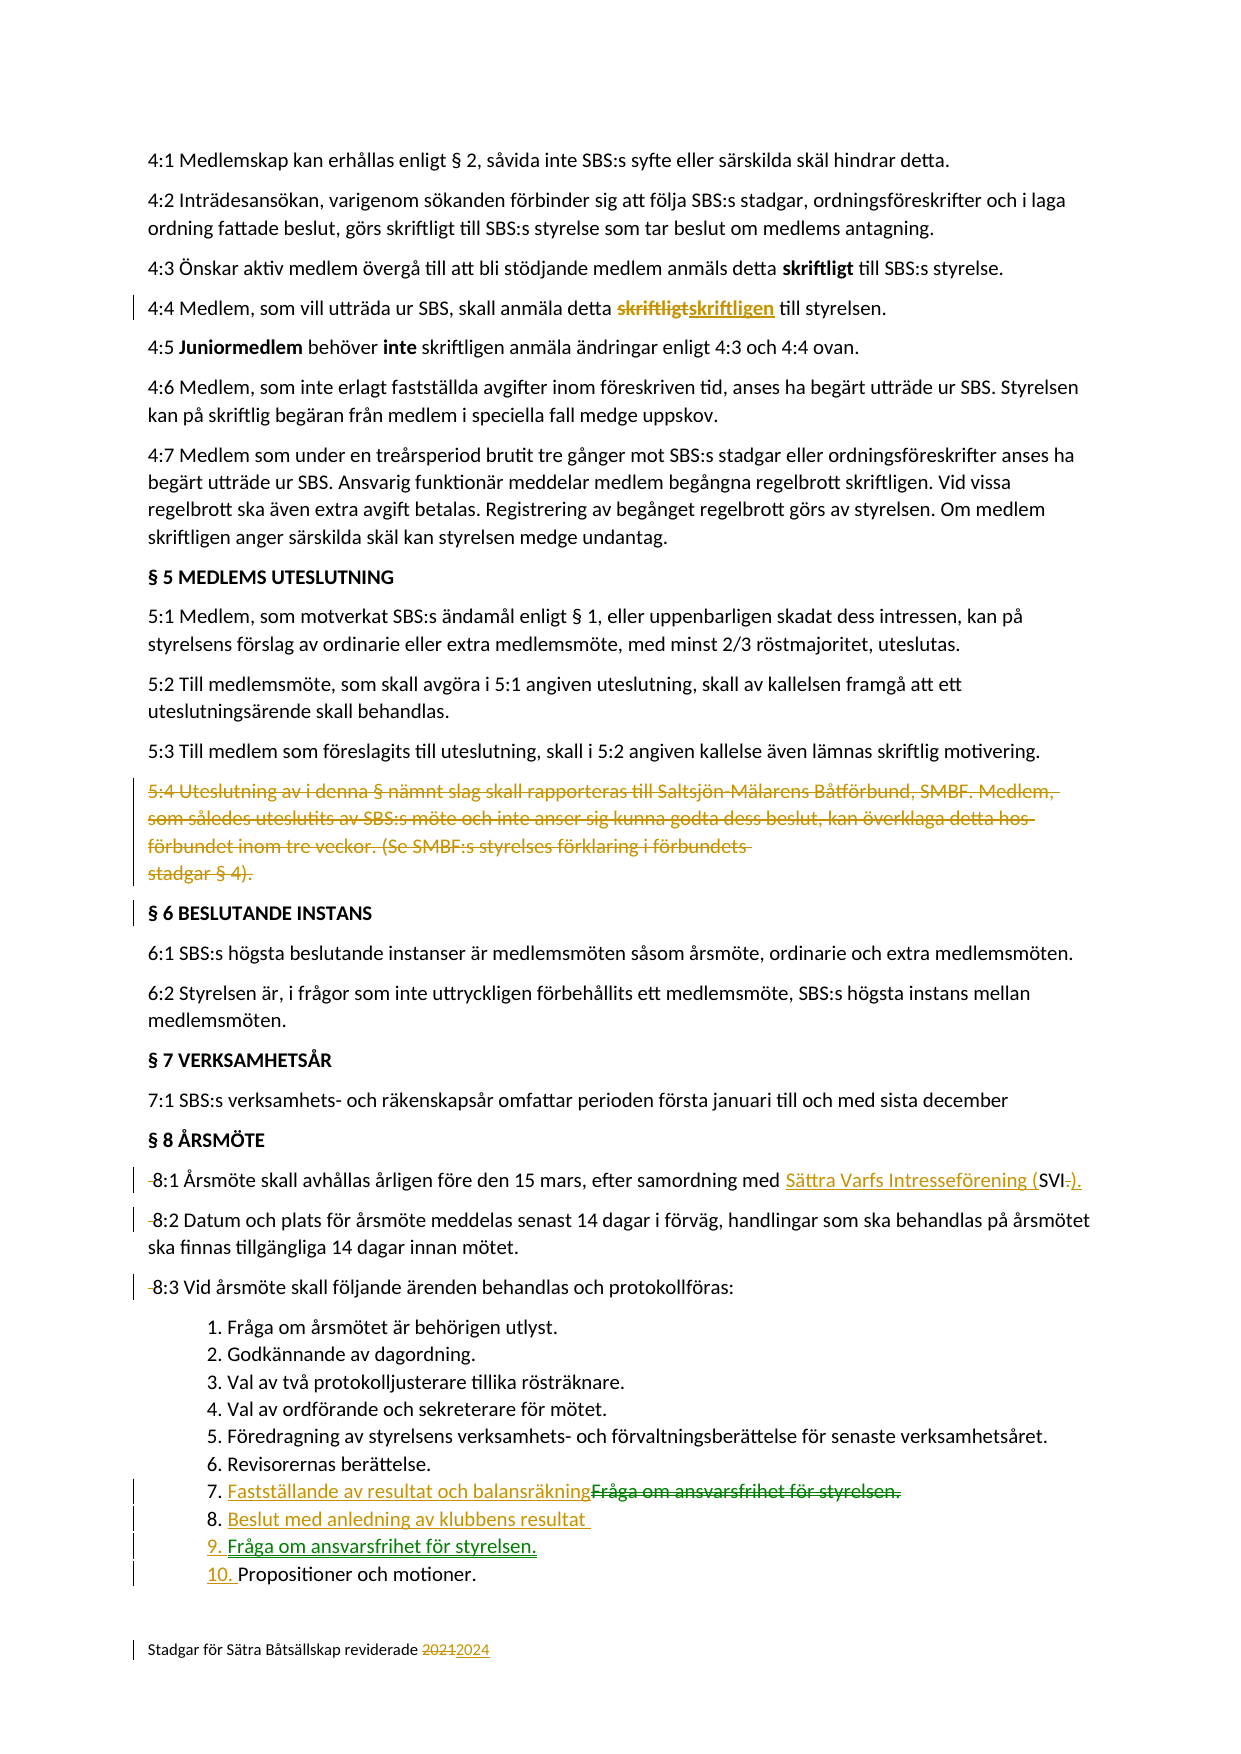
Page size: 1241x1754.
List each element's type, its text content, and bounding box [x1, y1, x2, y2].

text Propositioner och motioner. [207, 1561, 1093, 1586]
text § 7 VERKSAMHETSÅR [148, 1047, 1093, 1073]
text 3. Val av två protokolljusterare tillika rösträknare. [207, 1369, 1093, 1394]
text 4:2 Inträdesansökan, varigenom sökanden förbinder sig att följa SBS:s stadgar, ordningsföreskrifter och i laga ordning fattade beslut, görs skriftligt till SBS:s styrelse som tar beslut om medlems antagning. [148, 187, 1093, 240]
text 4:3 Önskar aktiv medlem övergå till att bli stödjande medlem anmäls detta skriftligt till SBS:s styrelse. [148, 255, 1093, 280]
text 4:4 Medlem, som vill utträda ur SBS, skall anmäla detta till styrelsen. [148, 295, 1093, 320]
text 8:1 Årsmöte skall avhållas årligen före den 15 mars, efter samordning med SVI [148, 1167, 1093, 1192]
text 5:1 Medlem, som motverkat SBS:s ändamål enligt § 1, eller uppenbarligen skadat dess intressen, kan på styrelsens förslag av ordinarie eller extra medlemsmöte, med minst 2/3 röstmajoritet, uteslutas. [148, 604, 1093, 657]
text 4:5 Juniormedlem behöver inte skriftligen anmäla ändringar enligt 4:3 och 4:4 ovan. [148, 334, 1093, 360]
text 8:3 Vid årsmöte skall följande ärenden behandlas och protokollföras: [148, 1274, 1093, 1300]
text 5:3 Till medlem som föreslagits till uteslutning, skall i 5:2 angiven kallelse även lämnas skriftlig motivering. [148, 738, 1093, 764]
text 4:7 Medlem som under en treårsperiod brutit tre gånger mot SBS:s stadgar eller ordningsföreskrifter anses ha begärt utträde ur SBS. Ansvarig funktionär meddelar medlem begångna regelbrott skriftligen. Vid vissa regelbrott ska även extra avgift betalas. Registrering av begånget regelbrott görs av styrelsen. Om medlem skriftligen anger särskilda skäl kan styrelsen medge undantag. [148, 442, 1093, 549]
text 8. [207, 1506, 1093, 1531]
text 6:1 SBS:s högsta beslutande instanser är medlemsmöten såsom årsmöte, ordinarie och extra medlemsmöten. [148, 940, 1093, 966]
text 7. [207, 1478, 1093, 1504]
text 1. Fråga om årsmötet är behörigen utlyst. [207, 1314, 1093, 1339]
text § 8 ÅRSMÖTE [148, 1127, 1093, 1153]
text 7:1 SBS:s verksamhets- och räkenskapsår omfattar perioden första januari till och med sista december [148, 1087, 1093, 1113]
text 6:2 Styrelsen är, i frågor som inte uttryckligen förbehållits ett medlemsmöte, SBS:s högsta instans mellan medlemsmöten. [148, 980, 1093, 1033]
text 8:2 Datum och plats för årsmöte meddelas senast 14 dagar i förväg, handlingar som ska behandlas på årsmötet ska finnas tillgängliga 14 dagar innan mötet. [148, 1207, 1093, 1260]
text § 6 BESLUTANDE INSTANS [148, 900, 1093, 926]
text 5:2 Till medlemsmöte, som skall avgöra i 5:1 angiven uteslutning, skall av kallelsen framgå att ett uteslutningsärende skall behandlas. [148, 671, 1093, 724]
text 5. Föredragning av styrelsens verksamhets- och förvaltningsberättelse för senaste verksamhetsåret. [207, 1424, 1093, 1449]
text 4:1 Medlemskap kan erhållas enligt § 2, såvida inte SBS:s syfte eller särskilda skäl hindrar detta. [148, 148, 1093, 173]
text 2. Godkännande av dagordning. [207, 1342, 1093, 1367]
text 6. Revisorernas berättelse. [207, 1451, 1093, 1477]
text 4:6 Medlem, som inte erlagt fastställda avgifter inom föreskriven tid, anses ha begärt utträde ur SBS. Styrelsen kan på skriftlig begäran från medlem i speciella fall medge uppskov. [148, 374, 1093, 427]
text 4. Val av ordförande och sekreterare för mötet. [207, 1396, 1093, 1422]
text § 5 MEDLEMS UTESLUTNING [148, 564, 1093, 589]
